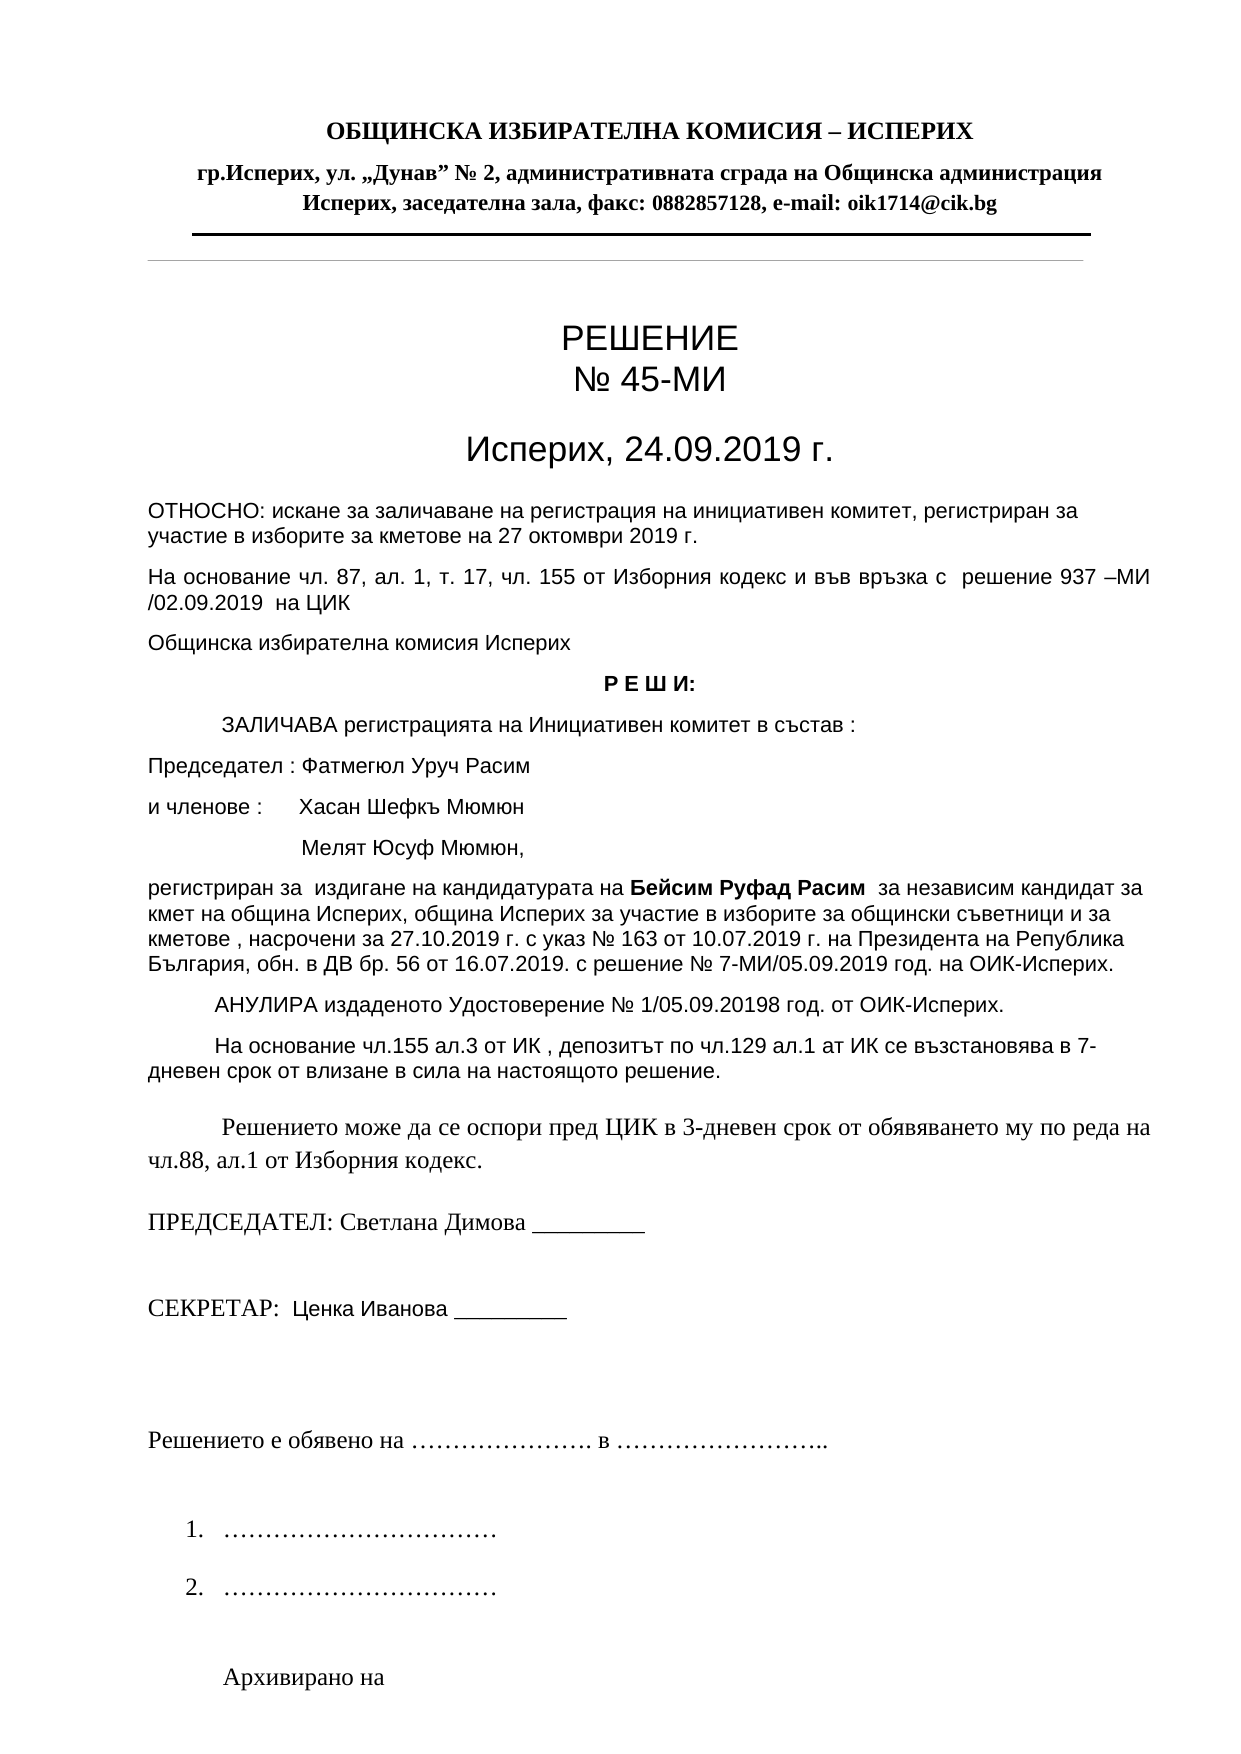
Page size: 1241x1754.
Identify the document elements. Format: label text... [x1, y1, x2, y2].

text На основание чл.155 ал.3 от ИК , депозитът по чл.129 ал.1 ат ИК се възстановява в 7-дневен срок от влизане в сила на настоящото решение. [148, 1032, 1152, 1083]
text На основание чл. 87, ал. 1, т. 17, чл. 155 от Изборния кодекс и във връзка с решение 937 –МИ /02.09.2019 на ЦИК [148, 564, 1152, 614]
text Решението може да се оспори пред ЦИК в 3-дневен срок от обявяването му по реда на чл.88, ал.1 от Изборния кодекс. [148, 1112, 1152, 1174]
text ПРЕДСЕДАТЕЛ: Светлана Димова _________ [148, 1207, 1152, 1236]
text и членове : Хасан Шефкъ Мюмюн [148, 793, 1152, 819]
text Р Е Ш И: [148, 671, 1152, 696]
text СЕКРЕТАР: Ценка Иванова _________ [148, 1293, 1152, 1322]
list …………………………… [185, 1514, 1152, 1543]
text ОТНОСНО: искане за заличаване на регистрация на инициативен комитет, регистриран за участие в изборите за кметове на 27 октомври 2019 г. [148, 498, 1152, 548]
text ЗАЛИЧАВА регистрацията на Инициативен комитет в състав : [148, 712, 1152, 737]
text РЕШЕНИЕ № 45-МИ [148, 318, 1152, 399]
text Мелят Юсуф Мюмюн, [148, 834, 1152, 859]
text Исперих, 24.09.2019 г. [148, 428, 1152, 469]
list …………………………… [185, 1572, 1152, 1600]
list Архивирано на [223, 1662, 1152, 1691]
text регистриран за издигане на кандидатурата на Бейсим Руфад Расим за независим кандидат за кмет на община Исперих, община Исперих за участие в изборите за общински съветници и за кметове , насрочени за 27.10.2019 г. с указ № 163 от 10.07.2019 г. на Президента на Република България, обн. в ДВ бр. 56 от 16.07.2019. с решение № 7-МИ/05.09.2019 год. на ОИК-Исперих. [148, 875, 1152, 976]
text Решението е обявено на …………………. в …………………….. [148, 1425, 1152, 1454]
text Председател : Фатмегюл Уруч Расим [148, 753, 1152, 778]
text Общинска избирателна комисия Исперих [148, 630, 1152, 655]
text АНУЛИРА издаденото Удостоверение № 1/05.09.20198 год. от ОИК-Исперих. [148, 992, 1152, 1017]
